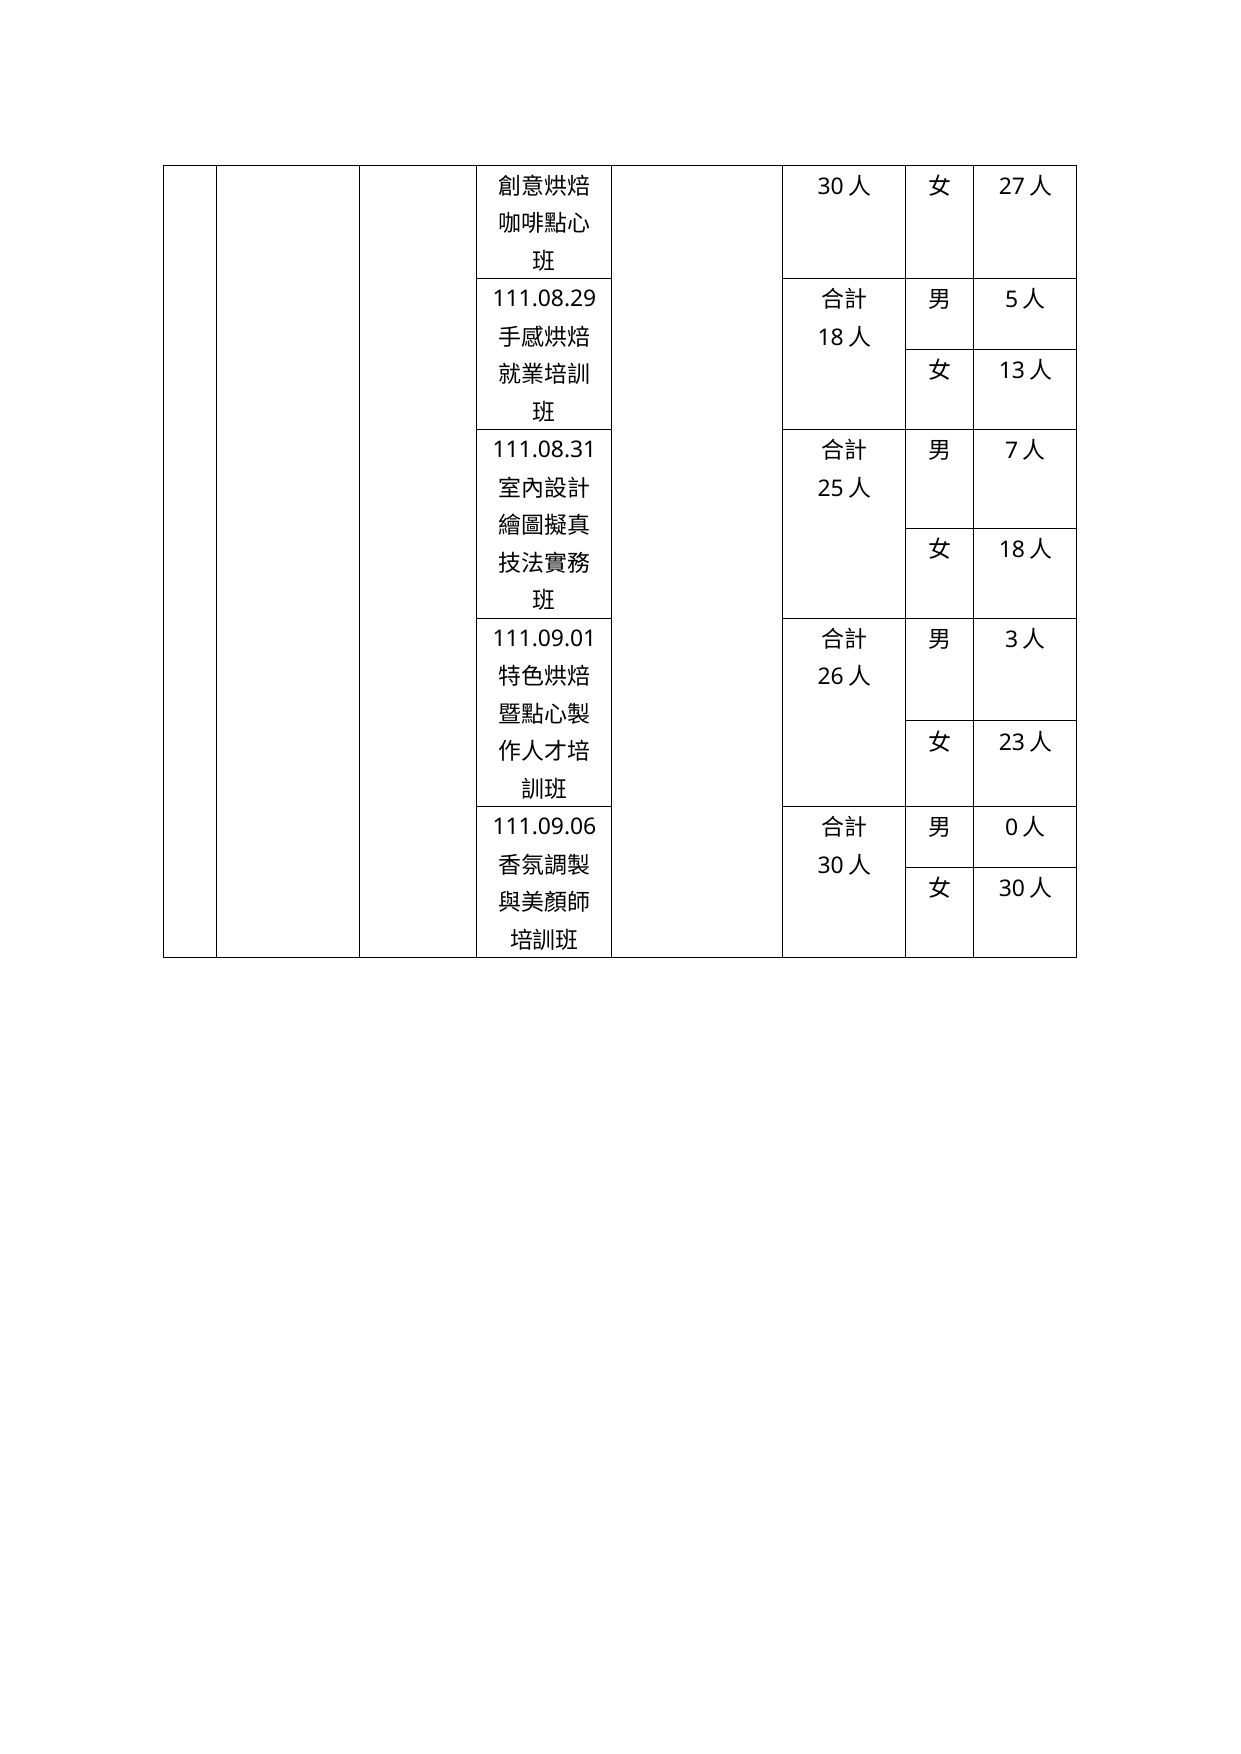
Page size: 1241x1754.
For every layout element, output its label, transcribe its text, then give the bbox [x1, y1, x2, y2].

table_cell 111.08.29 手感烘焙就業培訓班 [477, 279, 611, 429]
table_cell 3人 [974, 619, 1076, 720]
table_cell 111.08.31 室內設計繪圖擬真技法實務班 [477, 430, 611, 618]
table_cell 7人 [974, 430, 1076, 528]
table_cell 5人 [974, 279, 1076, 348]
table_cell 30人 [974, 868, 1076, 957]
table_cell 111.09.06 香氛調製與美顏師培訓班 [477, 807, 611, 957]
table_cell 18人 [974, 529, 1076, 618]
table_cell 女 [906, 166, 973, 278]
table_cell 13人 [974, 350, 1076, 429]
table_cell 合計 30人 [783, 807, 905, 957]
table_cell 男 [906, 619, 973, 720]
table_cell 111.09.01 特色烘焙暨點心製作人才培訓班 [477, 619, 611, 806]
table_cell 女 [906, 350, 973, 429]
table_cell 男 [906, 430, 973, 528]
table_cell 23人 [974, 721, 1076, 806]
table_cell 男 [906, 279, 973, 348]
table_cell 合計 25人 [783, 430, 905, 618]
table_cell 女 [906, 721, 973, 806]
table_cell 0人 [974, 807, 1076, 867]
table_cell 女 [906, 868, 973, 957]
table_cell 合計 18人 [783, 279, 905, 429]
table_cell 合計 26人 [783, 619, 905, 806]
table_cell 女 [906, 529, 973, 618]
table_cell 111.08.23 創意烘焙咖啡點心班 [477, 166, 611, 278]
table_cell 合計 30人 [783, 166, 905, 278]
table_cell 男 [906, 807, 973, 867]
table_cell 27人 [974, 166, 1076, 278]
